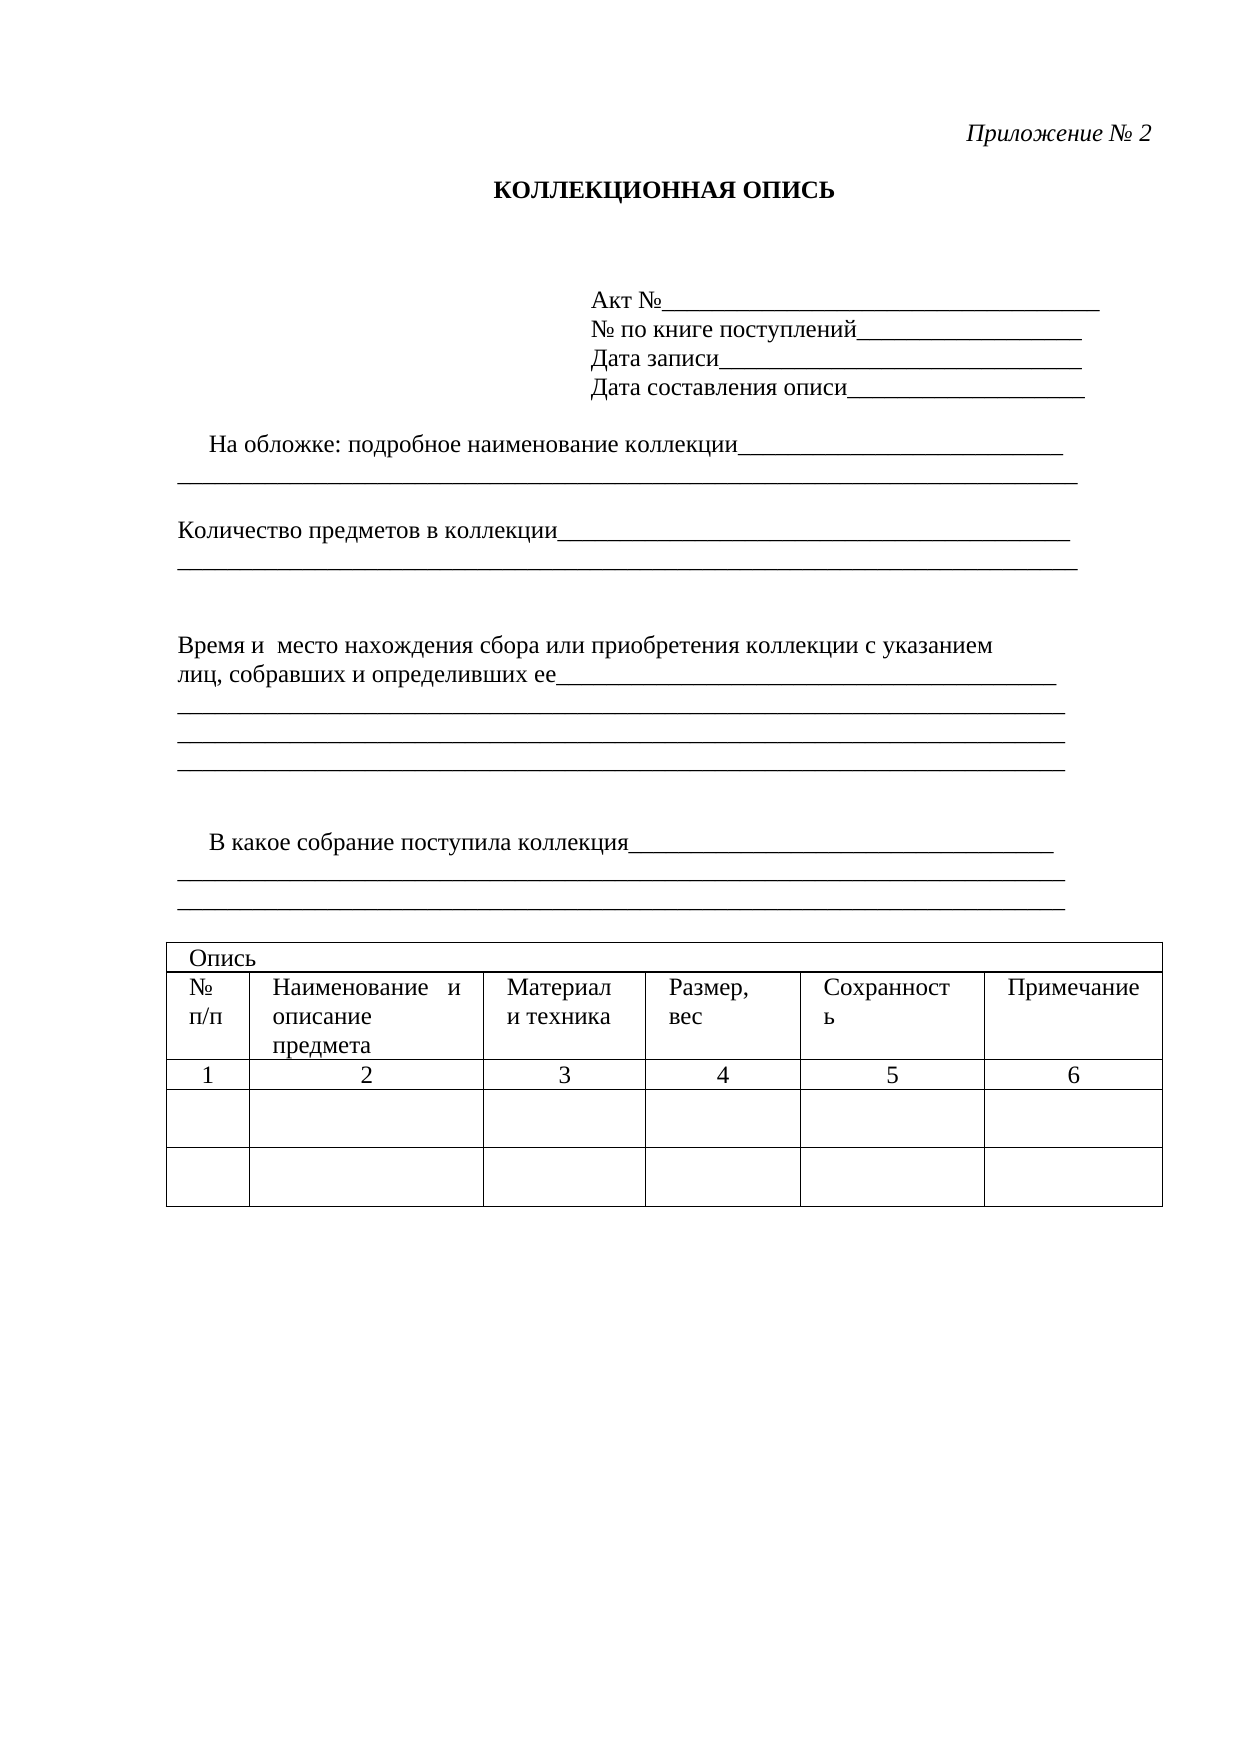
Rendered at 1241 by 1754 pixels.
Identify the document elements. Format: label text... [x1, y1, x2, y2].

text В какое собрание поступила коллекция__________________________________ [177, 827, 1152, 855]
table_cell 4 [646, 1060, 800, 1088]
table_cell Сохранность [801, 973, 984, 1059]
text _______________________________________________________________________ [177, 688, 1152, 717]
table_cell 2 [250, 1060, 483, 1088]
table_cell [985, 1148, 1162, 1206]
table_cell [801, 1148, 984, 1206]
table_cell [250, 1148, 483, 1206]
table_cell [646, 1090, 800, 1147]
table_cell [484, 1148, 645, 1206]
table_cell [985, 1090, 1162, 1147]
text ________________________________________________________________________ [177, 544, 1152, 573]
table_cell [646, 1148, 800, 1206]
text Время и место нахождения сбора или приобретения коллекции с указанием [177, 631, 1152, 659]
table_cell [801, 1090, 984, 1147]
text ________________________________________________________________________ [177, 458, 1152, 487]
text лиц, собравших и определивших ее________________________________________ [177, 659, 1152, 688]
text _______________________________________________________________________ [177, 746, 1152, 774]
text Дата составления описи___________________ [591, 372, 1152, 401]
text Акт №___________________________________ [591, 286, 1152, 314]
table_cell 6 [985, 1060, 1162, 1088]
table_cell Размер, вес [646, 973, 800, 1059]
text _______________________________________________________________________ [177, 717, 1152, 746]
table_cell 5 [801, 1060, 984, 1088]
table_cell 1 [167, 1060, 249, 1088]
text № по книге поступлений__________________ [591, 314, 1152, 343]
table_cell 3 [484, 1060, 645, 1088]
table_header Опись [167, 943, 1162, 971]
table_cell Примечание [985, 973, 1162, 1059]
text _______________________________________________________________________ [177, 855, 1152, 884]
text На обложке: подробное наименование коллекции__________________________ [177, 429, 1152, 458]
table_cell [167, 1090, 249, 1147]
text _______________________________________________________________________ [177, 884, 1152, 913]
table_cell [484, 1090, 645, 1147]
table_cell [167, 1148, 249, 1206]
text Количество предметов в коллекции_________________________________________ [177, 516, 1152, 544]
text КОЛЛЕКЦИОННАЯ ОПИСЬ [177, 176, 1152, 204]
table_cell Наименование и описание предмета [250, 973, 483, 1059]
table_cell [250, 1090, 483, 1147]
table_cell № п/п [167, 973, 249, 1059]
table_cell Материал и техника [484, 973, 645, 1059]
text Приложение № 2 [177, 118, 1152, 147]
text Дата записи_____________________________ [591, 343, 1152, 372]
